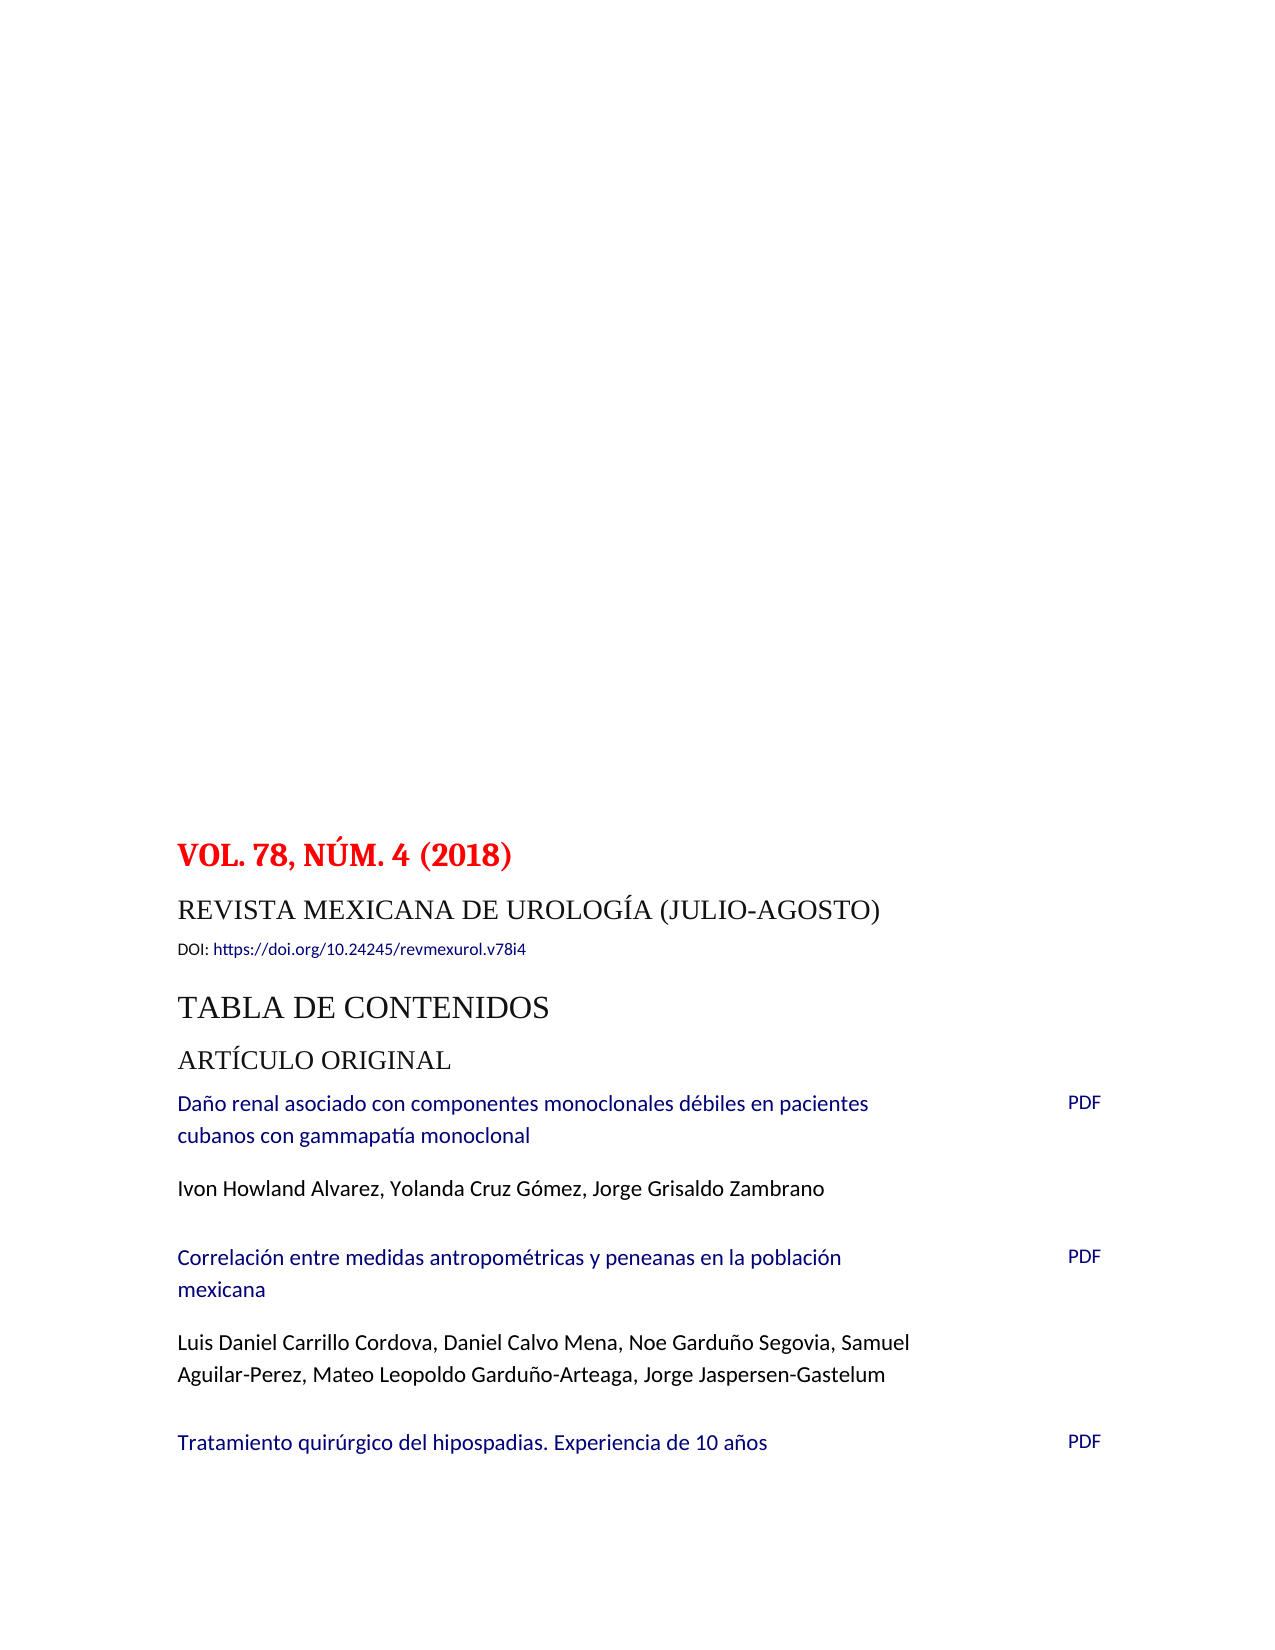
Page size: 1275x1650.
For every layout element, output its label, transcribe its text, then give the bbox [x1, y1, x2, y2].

text DOI: https://doi.org/10.24245/revmexurol.v78i4 [177, 938, 1098, 960]
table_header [177, 1421, 916, 1489]
subtitle ARTÍCULO ORIGINAL [177, 1044, 1073, 1075]
table_header PDF [916, 1235, 1101, 1421]
subtitle REVISTA MEXICANA DE UROLOGÍA (JULIO-AGOSTO) [177, 893, 1073, 926]
table_header PDF [916, 1081, 1101, 1235]
table_header Correlación entre medidas antropométricas y peneanas en la población mexicana Luis Daniel Carrillo Cordova, Daniel Calvo Mena, Noe Garduño Segovia, Samuel Aguilar-Perez, Mateo Leopoldo Garduño-Arteaga, Jorge Jaspersen-Gastelum [177, 1235, 916, 1421]
table_header PDF [916, 1421, 1101, 1489]
subtitle TABLA DE CONTENIDOS [177, 988, 1073, 1025]
table_header Daño renal asociado con componentes monoclonales débiles en pacientes cubanos con gammapatía monoclonal Ivon Howland Alvarez, Yolanda Cruz Gómez, Jorge Grisaldo Zambrano [177, 1081, 916, 1235]
subtitle VOL. 78, NÚM. 4 (2018) [177, 837, 1073, 875]
